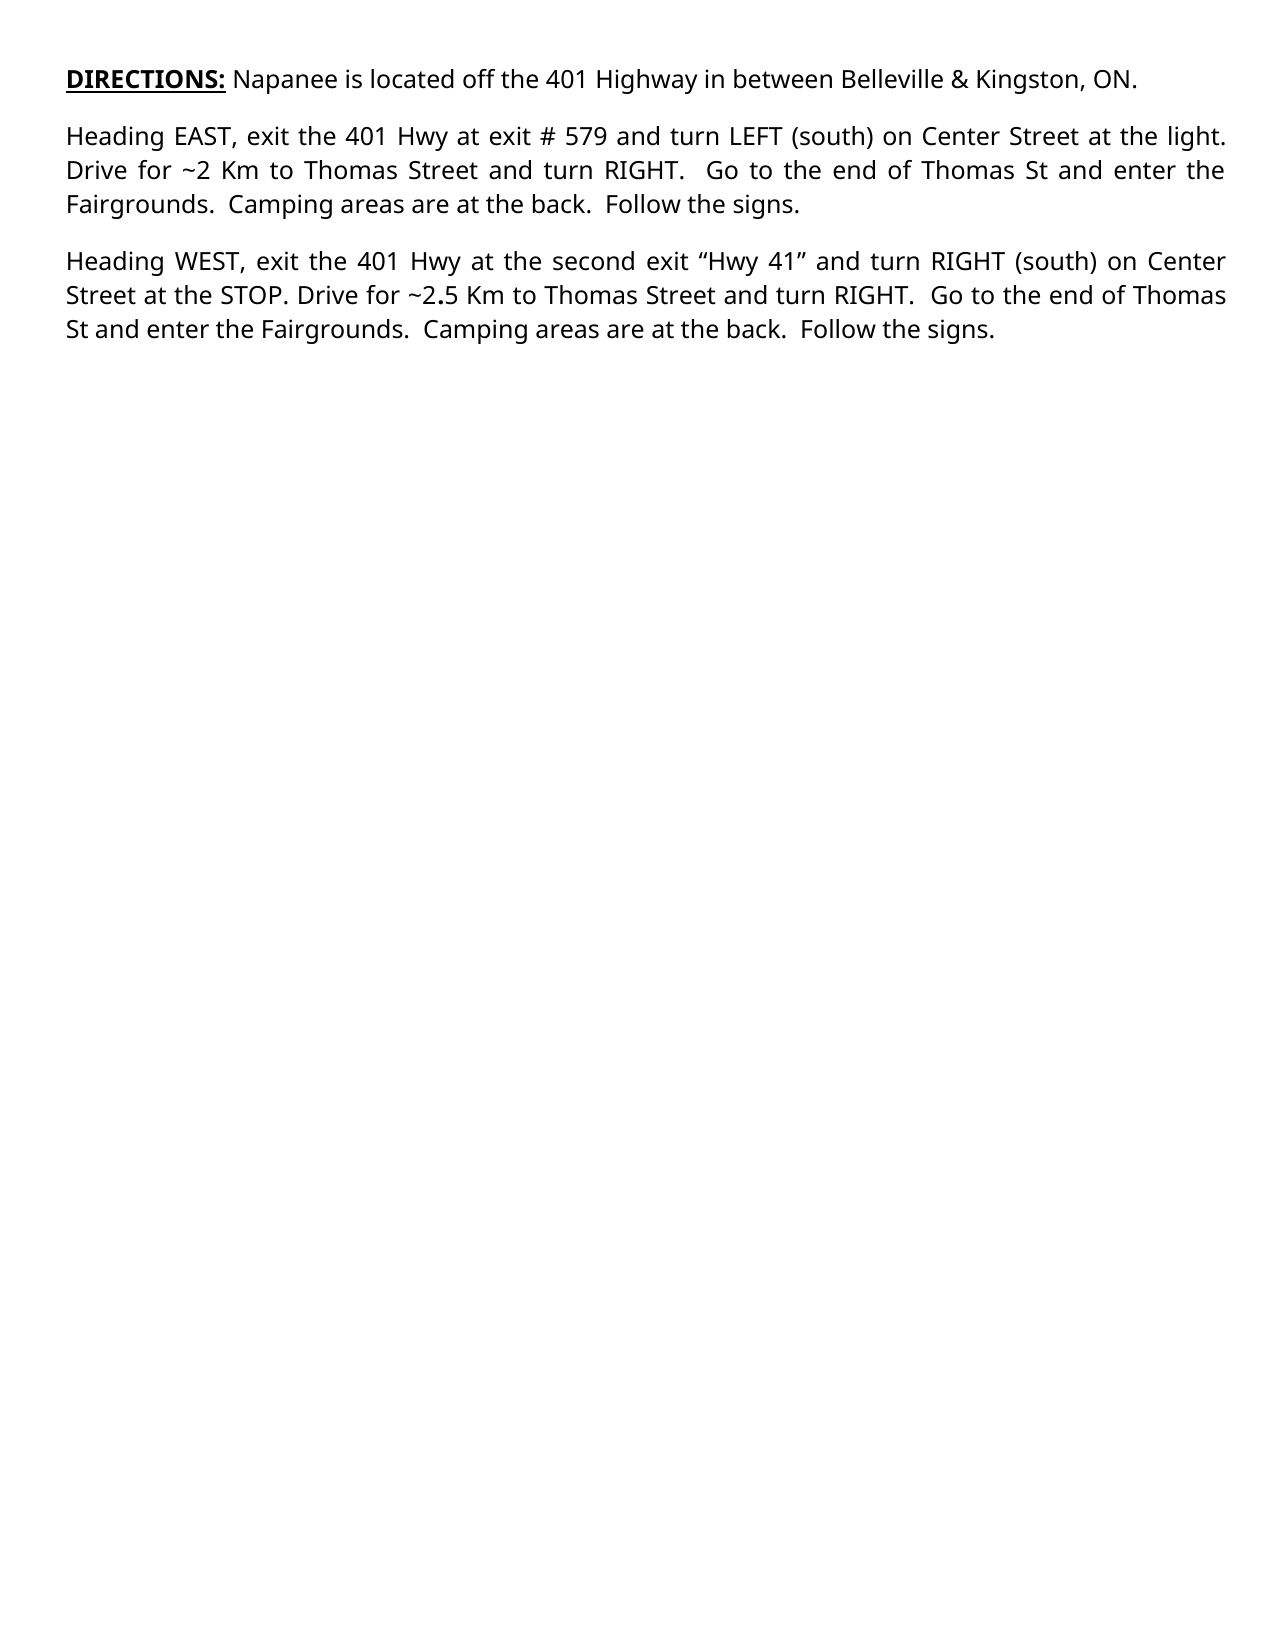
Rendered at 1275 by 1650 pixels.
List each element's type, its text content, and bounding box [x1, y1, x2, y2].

text DIRECTIONS: Napanee is located off the 401 Highway in between Belleville & Kingston, ON. [66, 62, 1228, 96]
text Heading EAST, exit the 401 Hwy at exit # 579 and turn LEFT (south) on Center Street at the light. Drive for ~2 Km to Thomas Street and turn RIGHT. Go to the end of Thomas St and enter the Fairgrounds. Camping areas are at the back. Follow the signs. [66, 119, 1228, 221]
text Heading WEST, exit the 401 Hwy at the second exit “Hwy 41” and turn RIGHT (south) on Center Street at the STOP. Drive for ~2.5 Km to Thomas Street and turn RIGHT. Go to the end of Thomas St and enter the Fairgrounds. Camping areas are at the back. Follow the signs. [66, 244, 1228, 346]
